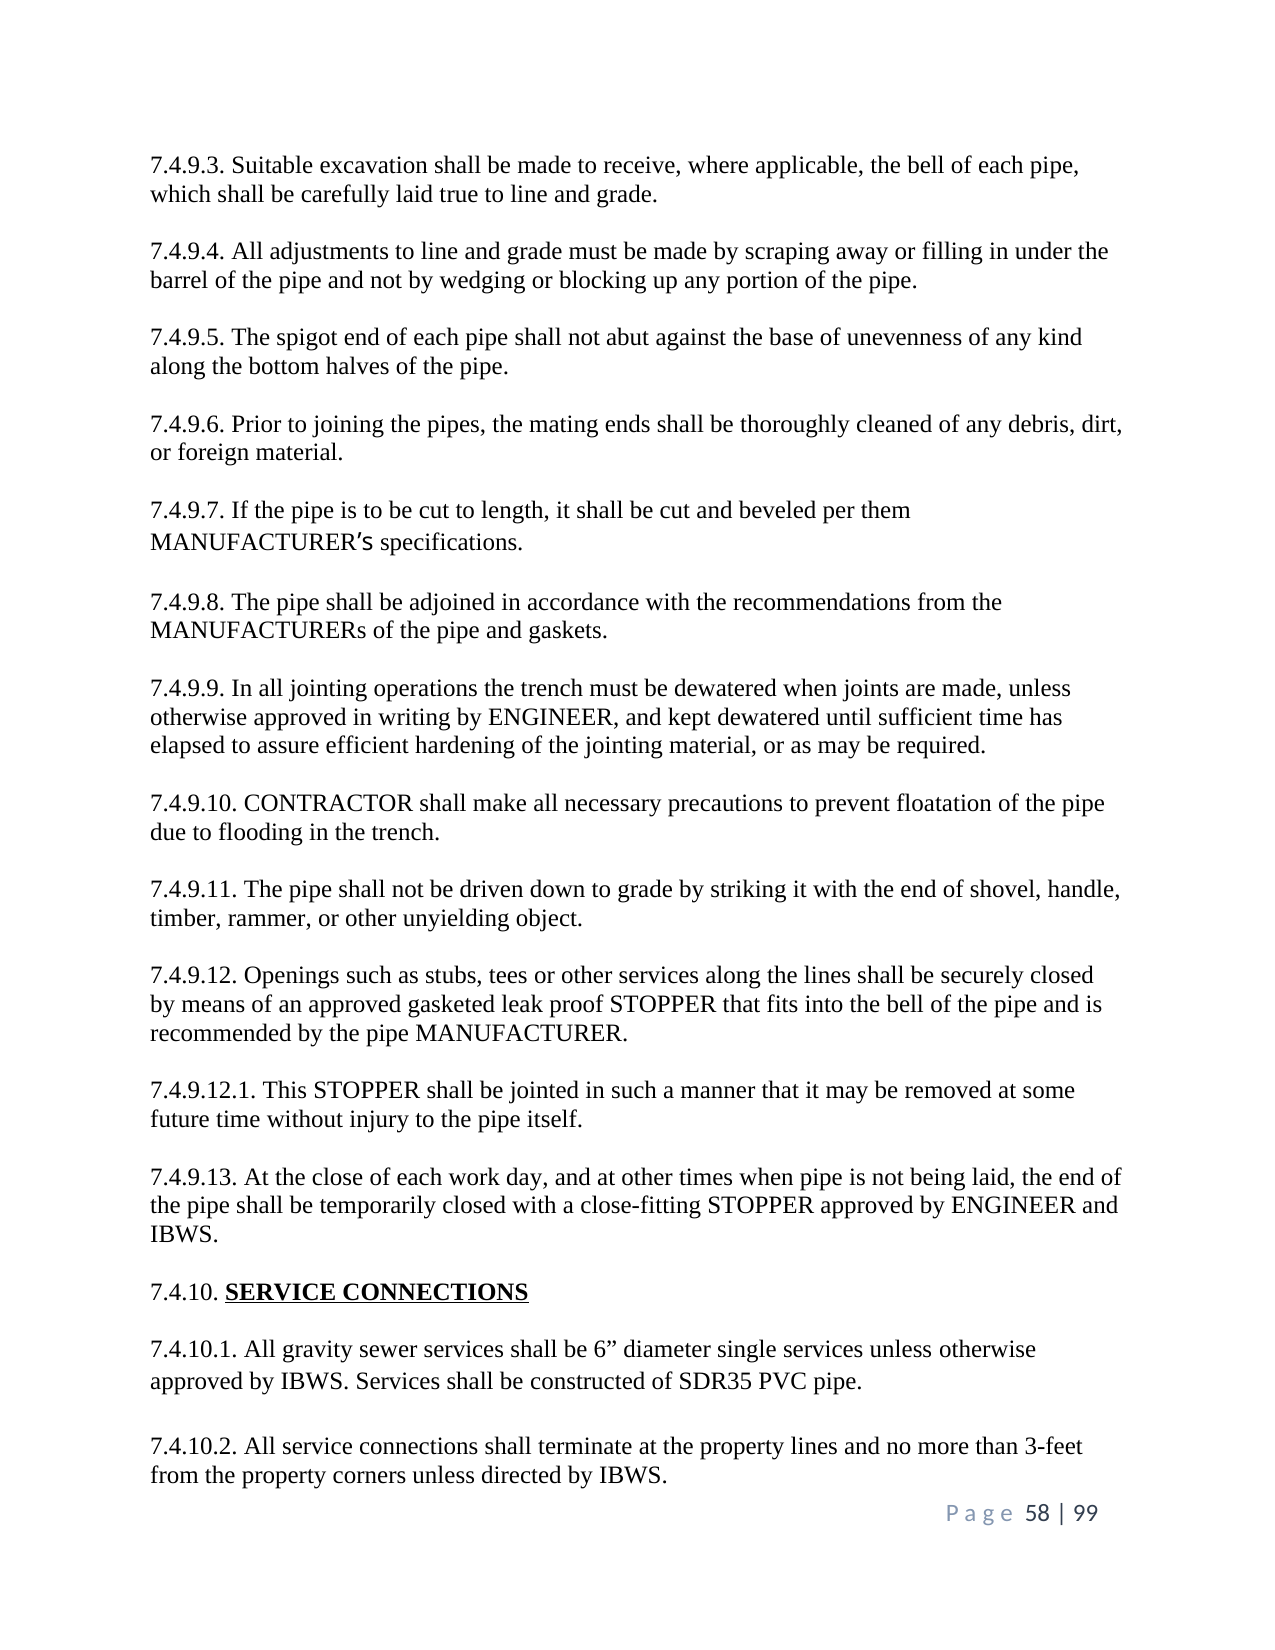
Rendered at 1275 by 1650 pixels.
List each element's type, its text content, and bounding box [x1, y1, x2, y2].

text 7.4.9.7. If the pipe is to be cut to length, it shall be cut and beveled per them MANUFACTURER’s specifications. [150, 495, 1125, 558]
text 7.4.9.12. Openings such as stubs, tees or other services along the lines shall be securely closed by means of an approved gasketed leak proof STOPPER that fits into the bell of the pipe and is recommended by the pipe MANUFACTURER. [150, 960, 1125, 1047]
text 7.4.10.1. All gravity sewer services shall be 6” diameter single services unless otherwise approved by IBWS. Services shall be constructed of SDR35 PVC pipe. [150, 1334, 1125, 1397]
text 7.4.9.3. Suitable excavation shall be made to receive, where applicable, the bell of each pipe, which shall be carefully laid true to line and grade. [150, 150, 1125, 207]
text 7.4.9.13. At the close of each work day, and at other times when pipe is not being laid, the end of the pipe shall be temporarily closed with a close-fitting STOPPER approved by ENGINEER and IBWS. [150, 1162, 1125, 1248]
text 7.4.10.2. All service connections shall terminate at the property lines and no more than 3-feet from the property corners unless directed by IBWS. [150, 1431, 1125, 1488]
text 7.4.9.8. The pipe shall be adjoined in accordance with the recommendations from the MANUFACTURERs of the pipe and gaskets. [150, 587, 1125, 644]
text 7.4.10. SERVICE CONNECTIONS [150, 1277, 1125, 1305]
text 7.4.9.11. The pipe shall not be driven down to grade by striking it with the end of shovel, handle, timber, rammer, or other unyielding object. [150, 874, 1125, 932]
text 7.4.9.4. All adjustments to line and grade must be made by scraping away or filling in under the barrel of the pipe and not by wedging or blocking up any portion of the pipe. [150, 236, 1125, 294]
text 7.4.9.9. In all jointing operations the trench must be dewatered when joints are made, unless otherwise approved in writing by ENGINEER, and kept dewatered until sufficient time has elapsed to assure efficient hardening of the jointing material, or as may be required. [150, 673, 1125, 759]
text 7.4.9.12.1. This STOPPER shall be jointed in such a manner that it may be removed at some future time without injury to the pipe itself. [150, 1075, 1125, 1133]
text 7.4.9.10. CONTRACTOR shall make all necessary precautions to prevent floatation of the pipe due to flooding in the trench. [150, 788, 1125, 845]
text 7.4.9.5. The spigot end of each pipe shall not abut against the base of unevenness of any kind along the bottom halves of the pipe. [150, 322, 1125, 380]
text 7.4.9.6. Prior to joining the pipes, the mating ends shall be thoroughly cleaned of any debris, dirt, or foreign material. [150, 409, 1125, 466]
